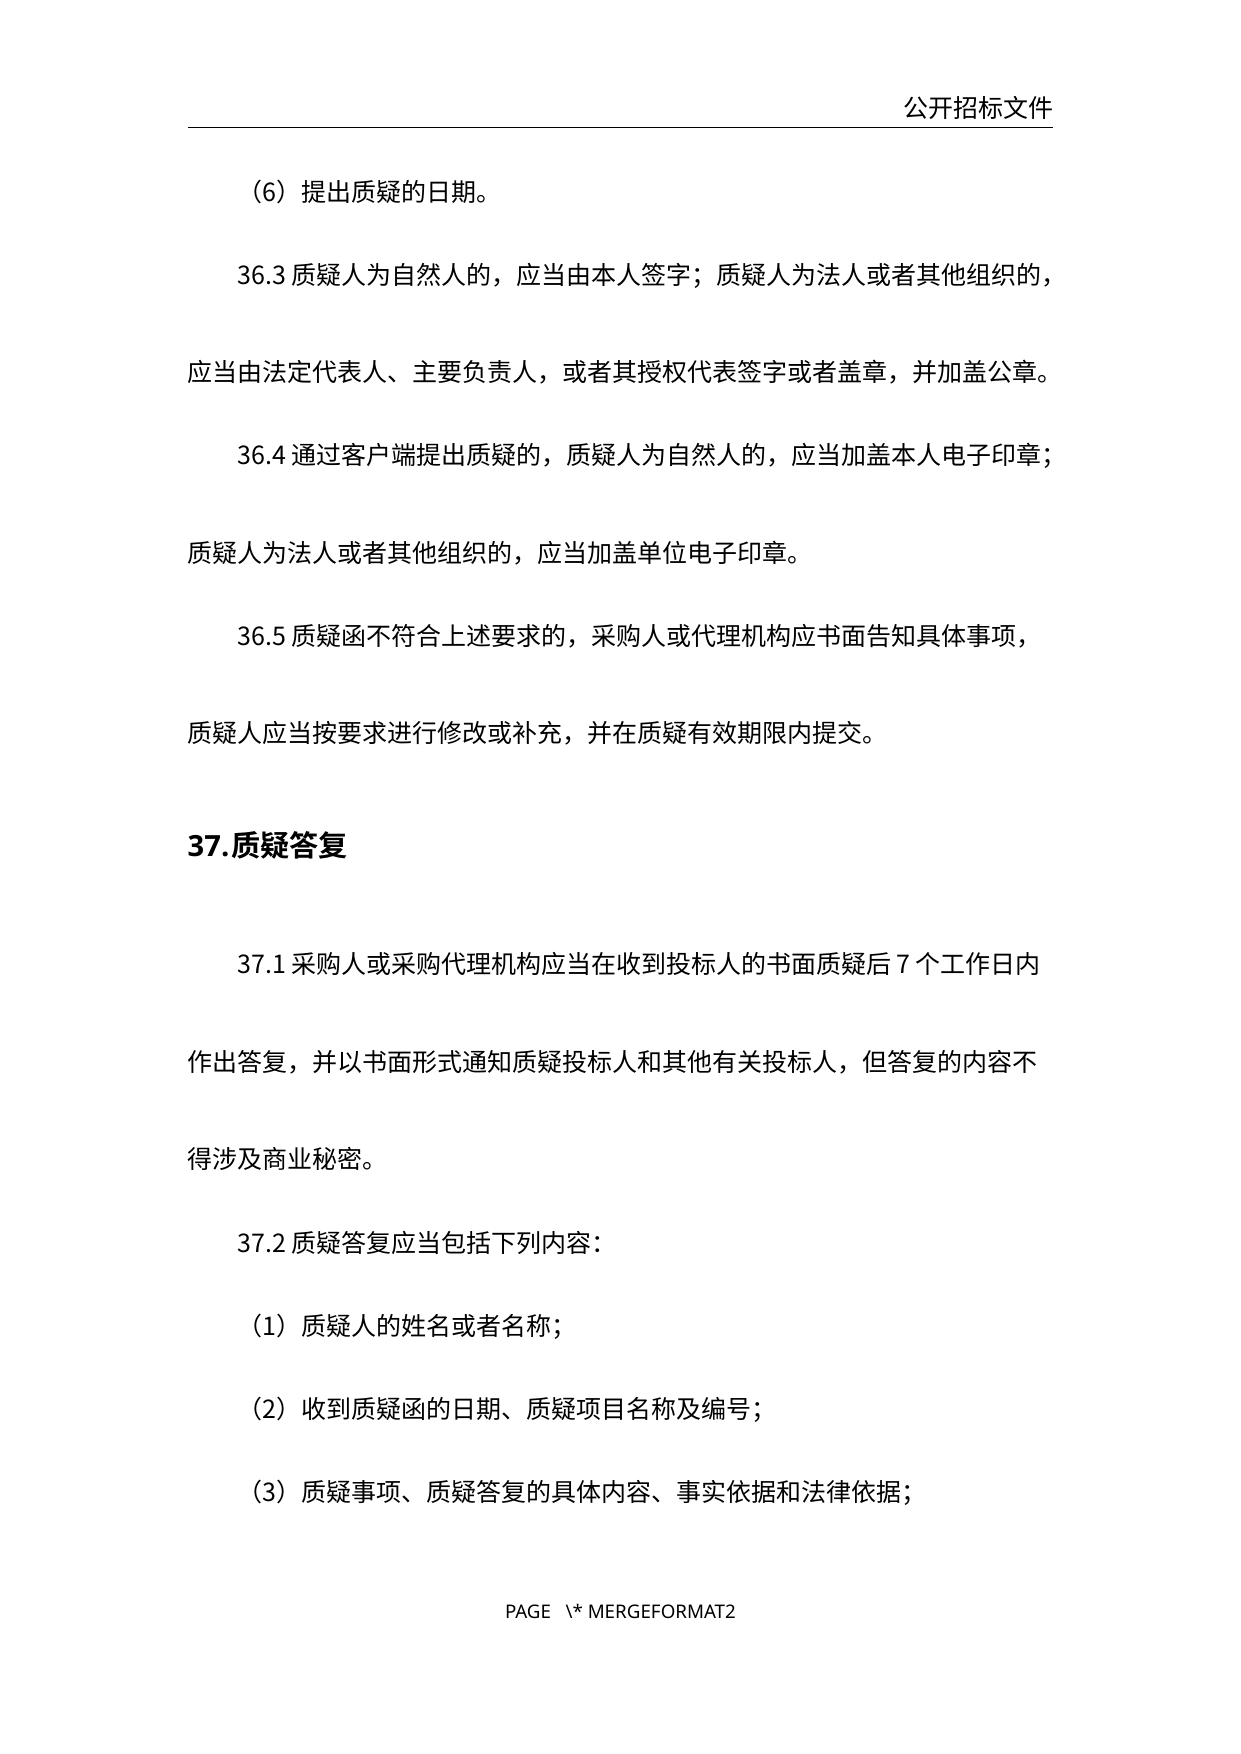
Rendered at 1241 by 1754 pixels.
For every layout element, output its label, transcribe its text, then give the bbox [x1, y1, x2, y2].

text 36.3质疑人为自然人的，应当由本人签字；质疑人为法人或者其他组织的，应当由法定代表人、主要负责人，或者其授权代表签字或者盖章，并加盖公章。 [187, 241, 1053, 403]
text （1）质疑人的姓名或者名称； [187, 1292, 1053, 1357]
text （3）质疑事项、质疑答复的具体内容、事实依据和法律依据； [187, 1458, 1053, 1523]
text （2）收到质疑函的日期、质疑项目名称及编号； [187, 1375, 1053, 1440]
text 37.1采购人或采购代理机构应当在收到投标人的书面质疑后7个工作日内作出答复，并以书面形式通知质疑投标人和其他有关投标人，但答复的内容不得涉及商业秘密。 [187, 931, 1053, 1191]
text 37.2质疑答复应当包括下列内容： [187, 1209, 1053, 1274]
text 36.4通过客户端提出质疑的，质疑人为自然人的，应当加盖本人电子印章；质疑人为法人或者其他组织的，应当加盖单位电子印章。 [187, 421, 1053, 584]
text 36.5质疑函不符合上述要求的，采购人或代理机构应书面告知具体事项，质疑人应当按要求进行修改或补充，并在质疑有效期限内提交。 [187, 602, 1053, 764]
subtitle 质疑答复 [187, 812, 1053, 877]
text （6）提出质疑的日期。 [187, 158, 1053, 223]
